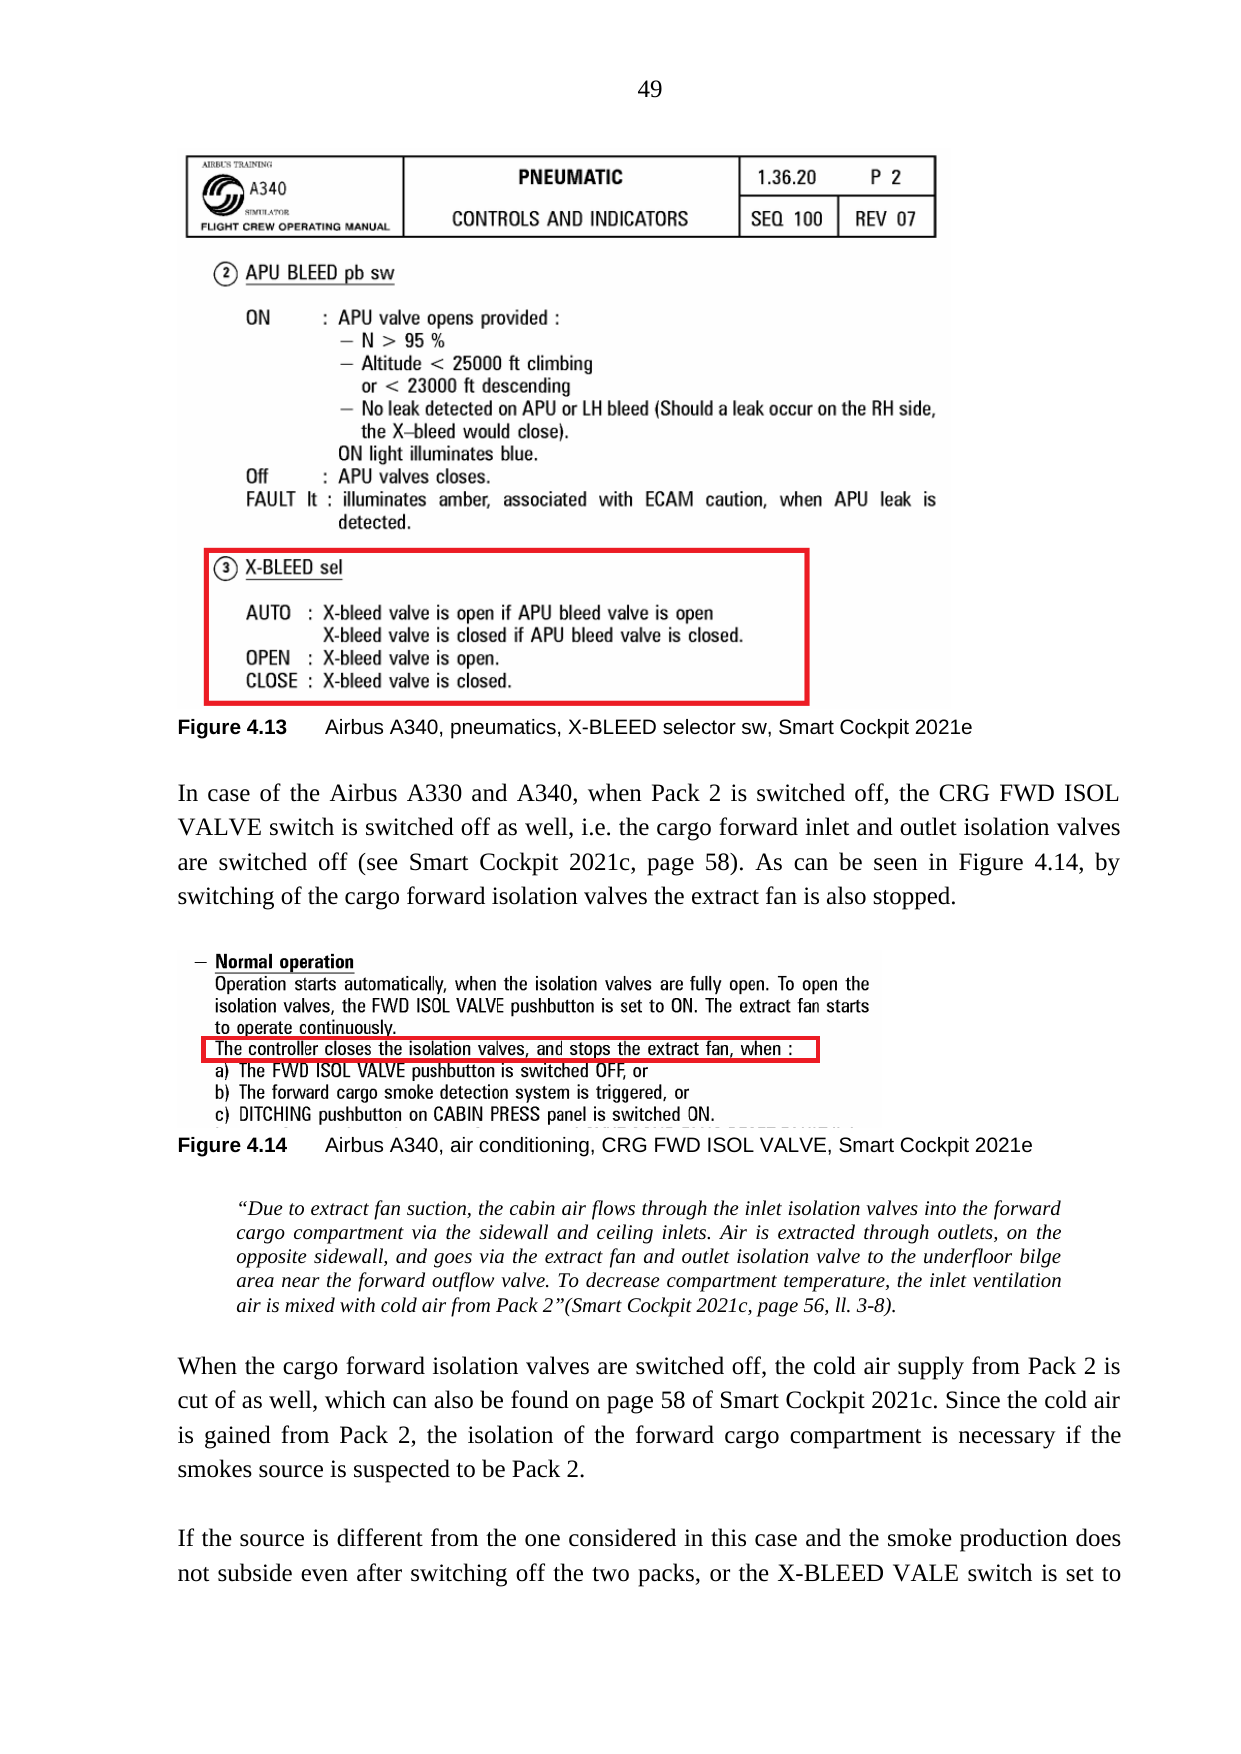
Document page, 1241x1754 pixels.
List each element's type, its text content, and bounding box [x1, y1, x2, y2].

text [177, 1523, 1122, 1587]
text Figure 4.13 Airbus A340, pneumatics, X-BLEED selector sw, Smart Cockpit 2021e [177, 714, 1122, 738]
text In case of the Airbus A330 and A340, when Pack 2 is switched off, the CRG FWD ISOL VALVE switch is switched off as well, i.e. the cargo forward inlet and outlet isolation valves are switched off (see Smart Cockpit 2021c, page 58). As can be seen in Figure 4.14, by switching of the cargo forward isolation valves the extract fan is also stopped. [177, 778, 1122, 910]
picture [177, 147, 951, 709]
text Figure 4.14 Airbus A340, air conditioning, CRG FWD ISOL VALVE, Smart Cockpit 2021e [177, 1133, 1122, 1157]
picture [177, 950, 882, 1128]
text “Due to extract fan suction, the cabin air flows through the inlet isolation valves into the forward cargo compartment via the sidewall and ceiling inlets. Air is extracted through outlets, on the opposite sidewall, and goes via the extract fan and outlet isolation valve to the underfloor bilge area near the forward outflow valve. To decrease compartment temperature, the inlet ventilation air is mixed with cold air from Pack 2”(Smart Cockpit 2021c, page 56, ll. 3-8). [236, 1196, 1063, 1317]
text When the cargo forward isolation valves are switched off, the cold air supply from Pack 2 is cut of as well, which can also be found on page 58 of Smart Cockpit 2021c. Since the cold air is gained from Pack 2, the isolation of the forward cargo compartment is necessary if the smokes source is suspected to be Pack 2. [177, 1351, 1122, 1483]
